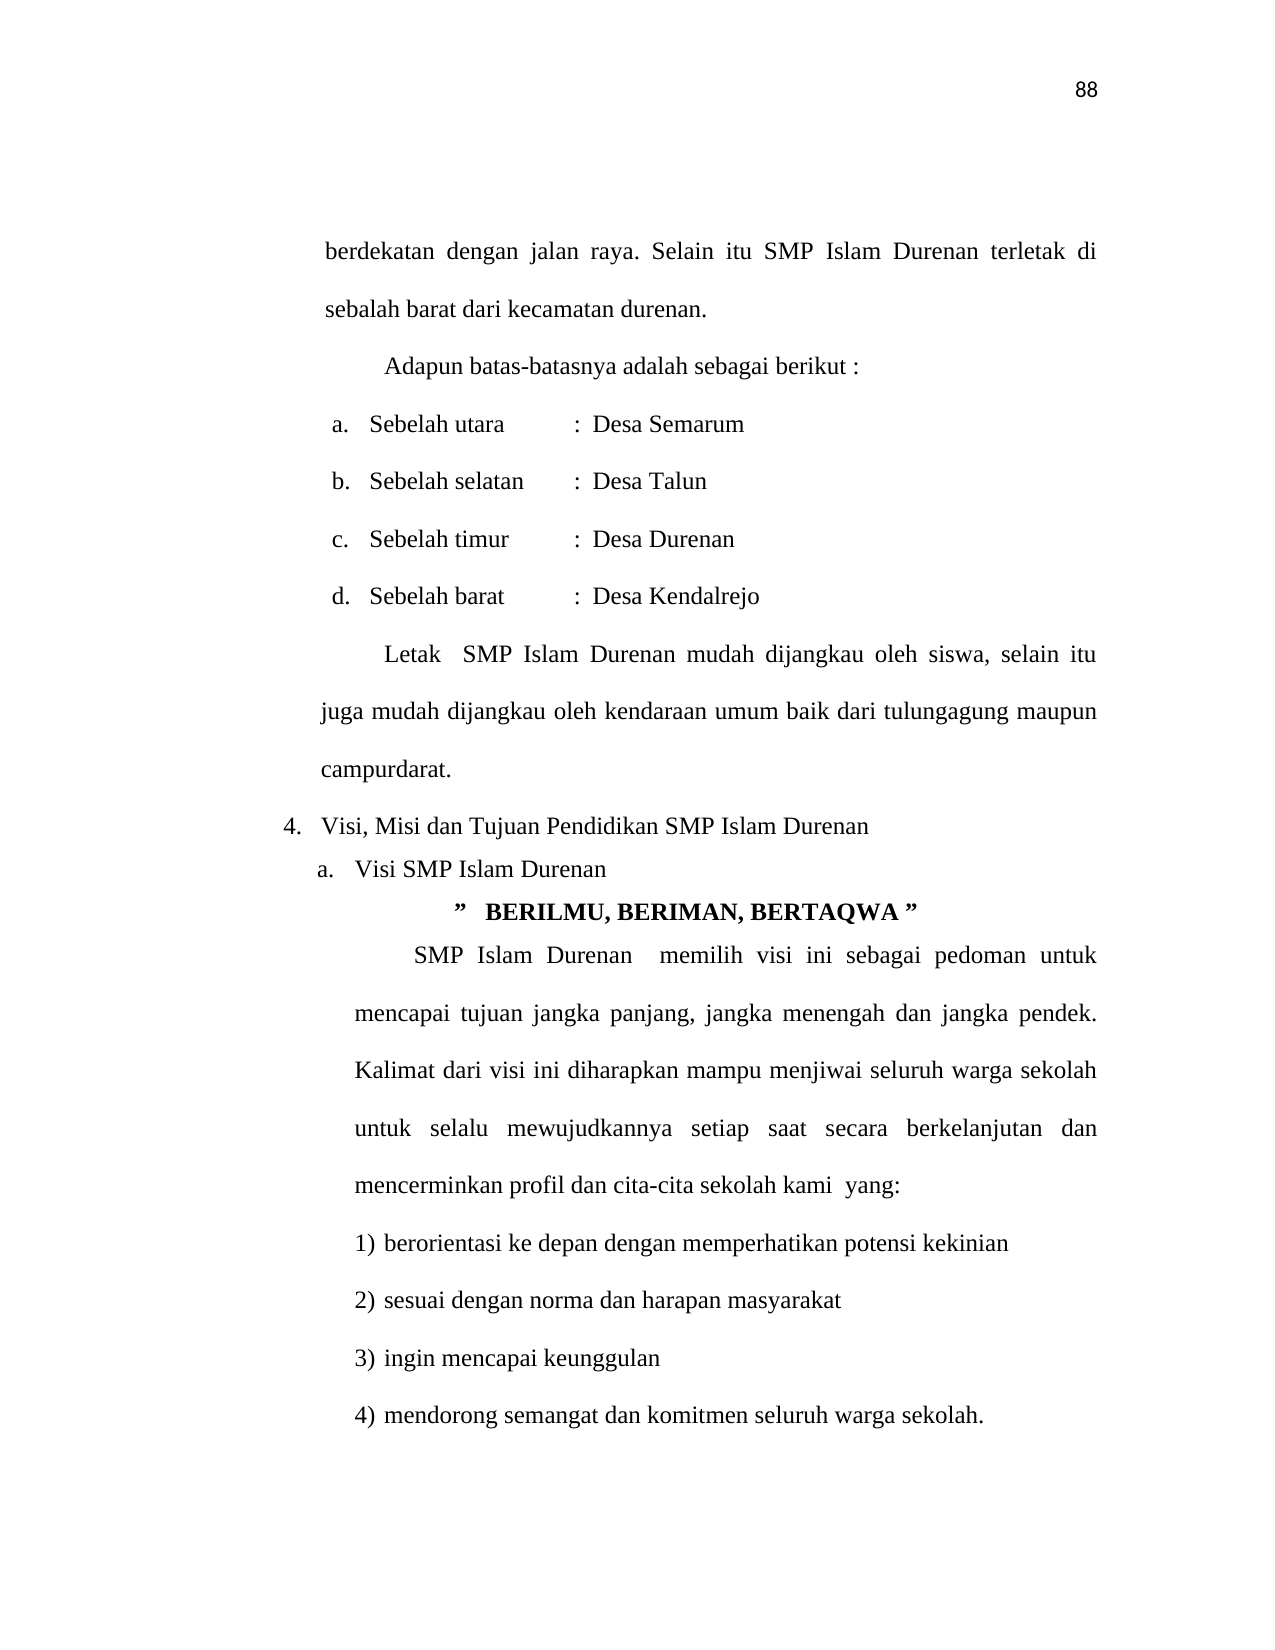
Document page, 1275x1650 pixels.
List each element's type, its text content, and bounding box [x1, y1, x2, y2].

text ” BERILMU, BERIMAN, BERTAQWA ” [274, 897, 1098, 926]
list Adapun batas-batasnya adalah sebagai berikut : [339, 351, 1098, 380]
list sesuai dengan norma dan harapan masyarakat [354, 1286, 1098, 1314]
list Sebelah utara : Desa Semarum [332, 409, 1098, 437]
list mendorong semangat dan komitmen seluruh warga sekolah. [354, 1401, 1098, 1429]
list Sebelah timur : Desa Durenan [332, 524, 1098, 552]
list Visi, Misi dan Tujuan Pendidikan SMP Islam Durenan [283, 811, 1098, 840]
list Sebelah barat : Desa Kendalrejo [332, 581, 1098, 610]
list berorientasi ke depan dengan memperhatikan potensi kekinian [354, 1228, 1098, 1257]
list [325, 236, 1098, 322]
list Sebelah selatan : Desa Talun [332, 466, 1098, 495]
list ingin mencapai keunggulan [354, 1343, 1098, 1372]
text SMP Islam Durenan memilih visi ini sebagai pedoman untuk mencapai tujuan jangka panjang, jangka menengah dan jangka pendek. Kalimat dari visi ini diharapkan mampu menjiwai seluruh warga sekolah untuk selalu mewujudkannya setiap saat secara berkelanjutan dan mencerminkan profil dan cita-cita sekolah kami yang: [354, 941, 1098, 1199]
list Letak SMP Islam Durenan mudah dijangkau oleh siswa, selain itu juga mudah dijangkau oleh kendaraan umum baik dari tulungagung maupun campurdarat. [321, 639, 1098, 782]
list Visi SMP Islam Durenan [317, 854, 1098, 883]
